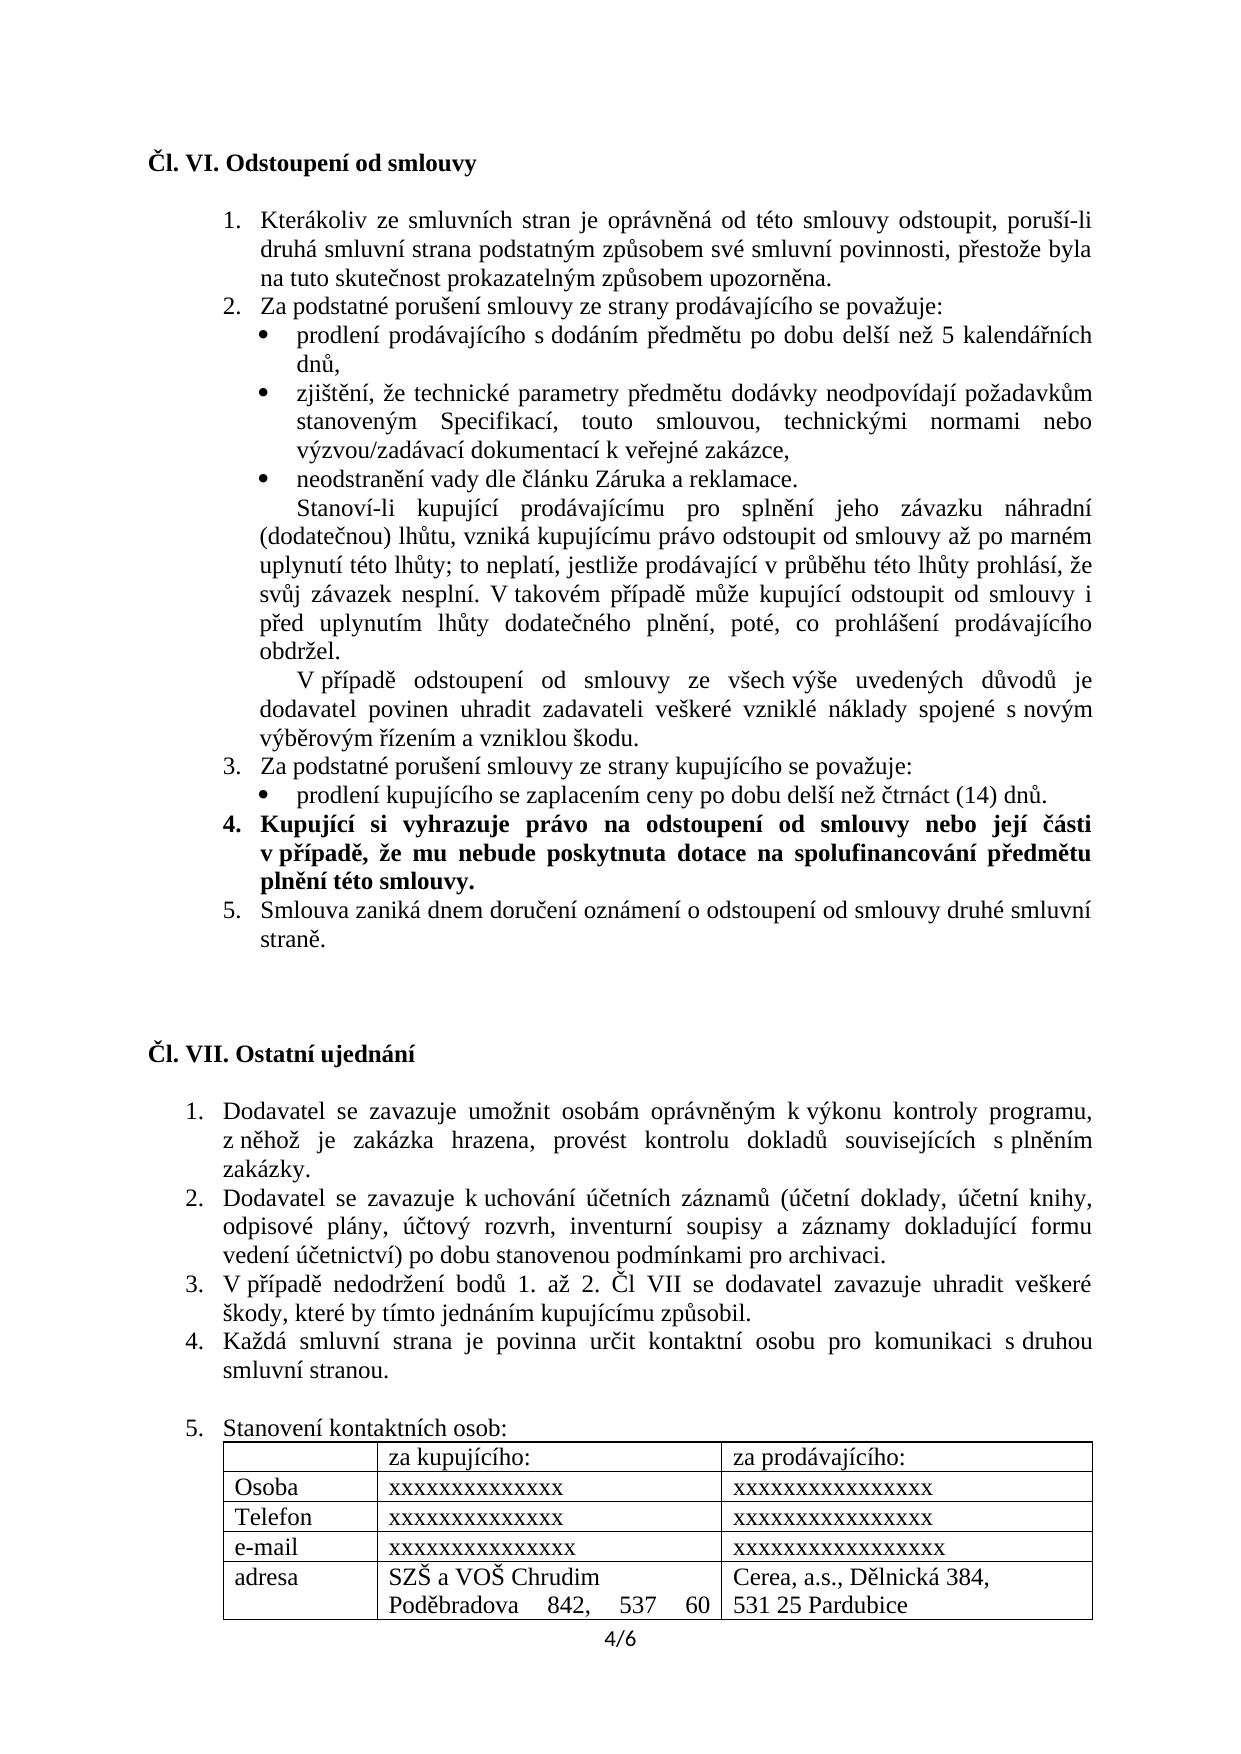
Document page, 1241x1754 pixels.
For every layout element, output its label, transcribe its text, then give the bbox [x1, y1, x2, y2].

list Každá smluvní strana je povinna určit kontaktní osobu pro komunikaci s druhou smluvní stranou. [185, 1326, 1093, 1384]
list Dodavatel se zavazuje k uchování účetních záznamů (účetní doklady, účetní knihy, odpisové plány, účtový rozvrh, inventurní soupisy a záznamy dokladující formu vedení účetnictví) po dobu stanovenou podmínkami pro archivaci. [185, 1183, 1093, 1269]
table_cell xxxxxxxxxxxxxxx [378, 1532, 721, 1561]
table_cell Telefon [224, 1502, 377, 1531]
text Čl. VII. Ostatní ujednání [148, 1039, 1093, 1068]
list Dodavatel se zavazuje umožnit osobám oprávněným k výkonu kontroly programu, z něhož je zakázka hrazena, provést kontrolu dokladů souvisejících s plněním zakázky. [185, 1096, 1093, 1183]
table_cell adresa [224, 1562, 377, 1619]
table_cell e-mail [224, 1532, 377, 1561]
text V případě odstoupení od smlouvy ze všech výše uvedených důvodů je dodavatel povinen uhradit zadavateli veškeré vzniklé náklady spojené s novým výběrovým řízením a vzniklou škodu. [259, 665, 1093, 751]
table_header za kupujícího: [378, 1443, 721, 1471]
text Stanoví-li kupující prodávajícímu pro splnění jeho závazku náhradní (dodatečnou) lhůtu, vzniká kupujícímu právo odstoupit od smlouvy až po marném uplynutí této lhůty; to neplatí, jestliže prodávající v průběhu této lhůty prohlásí, že svůj závazek nesplní. V takovém případě může kupující odstoupit od smlouvy i před uplynutím lhůty dodatečného plnění, poté, co prohlášení prodávajícího obdržel. [259, 493, 1093, 665]
list Kterákoliv ze smluvních stran je oprávněná od této smlouvy odstoupit, poruší-li druhá smluvní strana podstatným způsobem své smluvní povinnosti, přestože byla na tuto skutečnost prokazatelným způsobem upozorněna. [223, 205, 1093, 291]
table_cell xxxxxxxxxxxxxxxxx [722, 1532, 1092, 1561]
table_cell xxxxxxxxxxxxxxxx [722, 1472, 1092, 1501]
table_cell xxxxxxxxxxxxxxxx [722, 1502, 1092, 1531]
table_cell Osoba [224, 1472, 377, 1501]
list Kupující si vyhrazuje právo na odstoupení od smlouvy nebo její části v případě, že mu nebude poskytnuta dotace na spolufinancování předmětu plnění této smlouvy. [223, 809, 1093, 895]
table_header [224, 1443, 377, 1471]
table_cell xxxxxxxxxxxxxx [378, 1472, 721, 1501]
list zjištění, že technické parametry předmětu dodávky neodpovídají požadavkům stanoveným Specifikací, touto smlouvou, technickými normami nebo výzvou/zadávací dokumentací k veřejné zakázce, [259, 378, 1093, 464]
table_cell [378, 1562, 721, 1619]
list Smlouva zaniká dnem doručení oznámení o odstoupení od smlouvy druhé smluvní straně. [223, 895, 1093, 953]
list V případě nedodržení bodů 1. až 2. Čl VII se dodavatel zavazuje uhradit veškeré škody, které by tímto jednáním kupujícímu způsobil. [185, 1269, 1093, 1326]
list prodlení prodávajícího s dodáním předmětu po dobu delší než 5 kalendářních dnů, [259, 320, 1093, 378]
list prodlení kupujícího se zaplacením ceny po dobu delší než čtrnáct (14) dnů. [259, 780, 1093, 809]
table_cell xxxxxxxxxxxxxx [378, 1502, 721, 1531]
list Za podstatné porušení smlouvy ze strany kupujícího se považuje: [223, 751, 1093, 780]
list Čl. VI. Odstoupení od smlouvy [148, 148, 1093, 176]
list Stanovení kontaktních osob: [185, 1413, 1093, 1441]
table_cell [722, 1562, 1092, 1619]
list Za podstatné porušení smlouvy ze strany prodávajícího se považuje: [223, 291, 1093, 320]
list neodstranění vady dle článku Záruka a reklamace. [259, 464, 1093, 493]
table_header za prodávajícího: [722, 1443, 1092, 1471]
